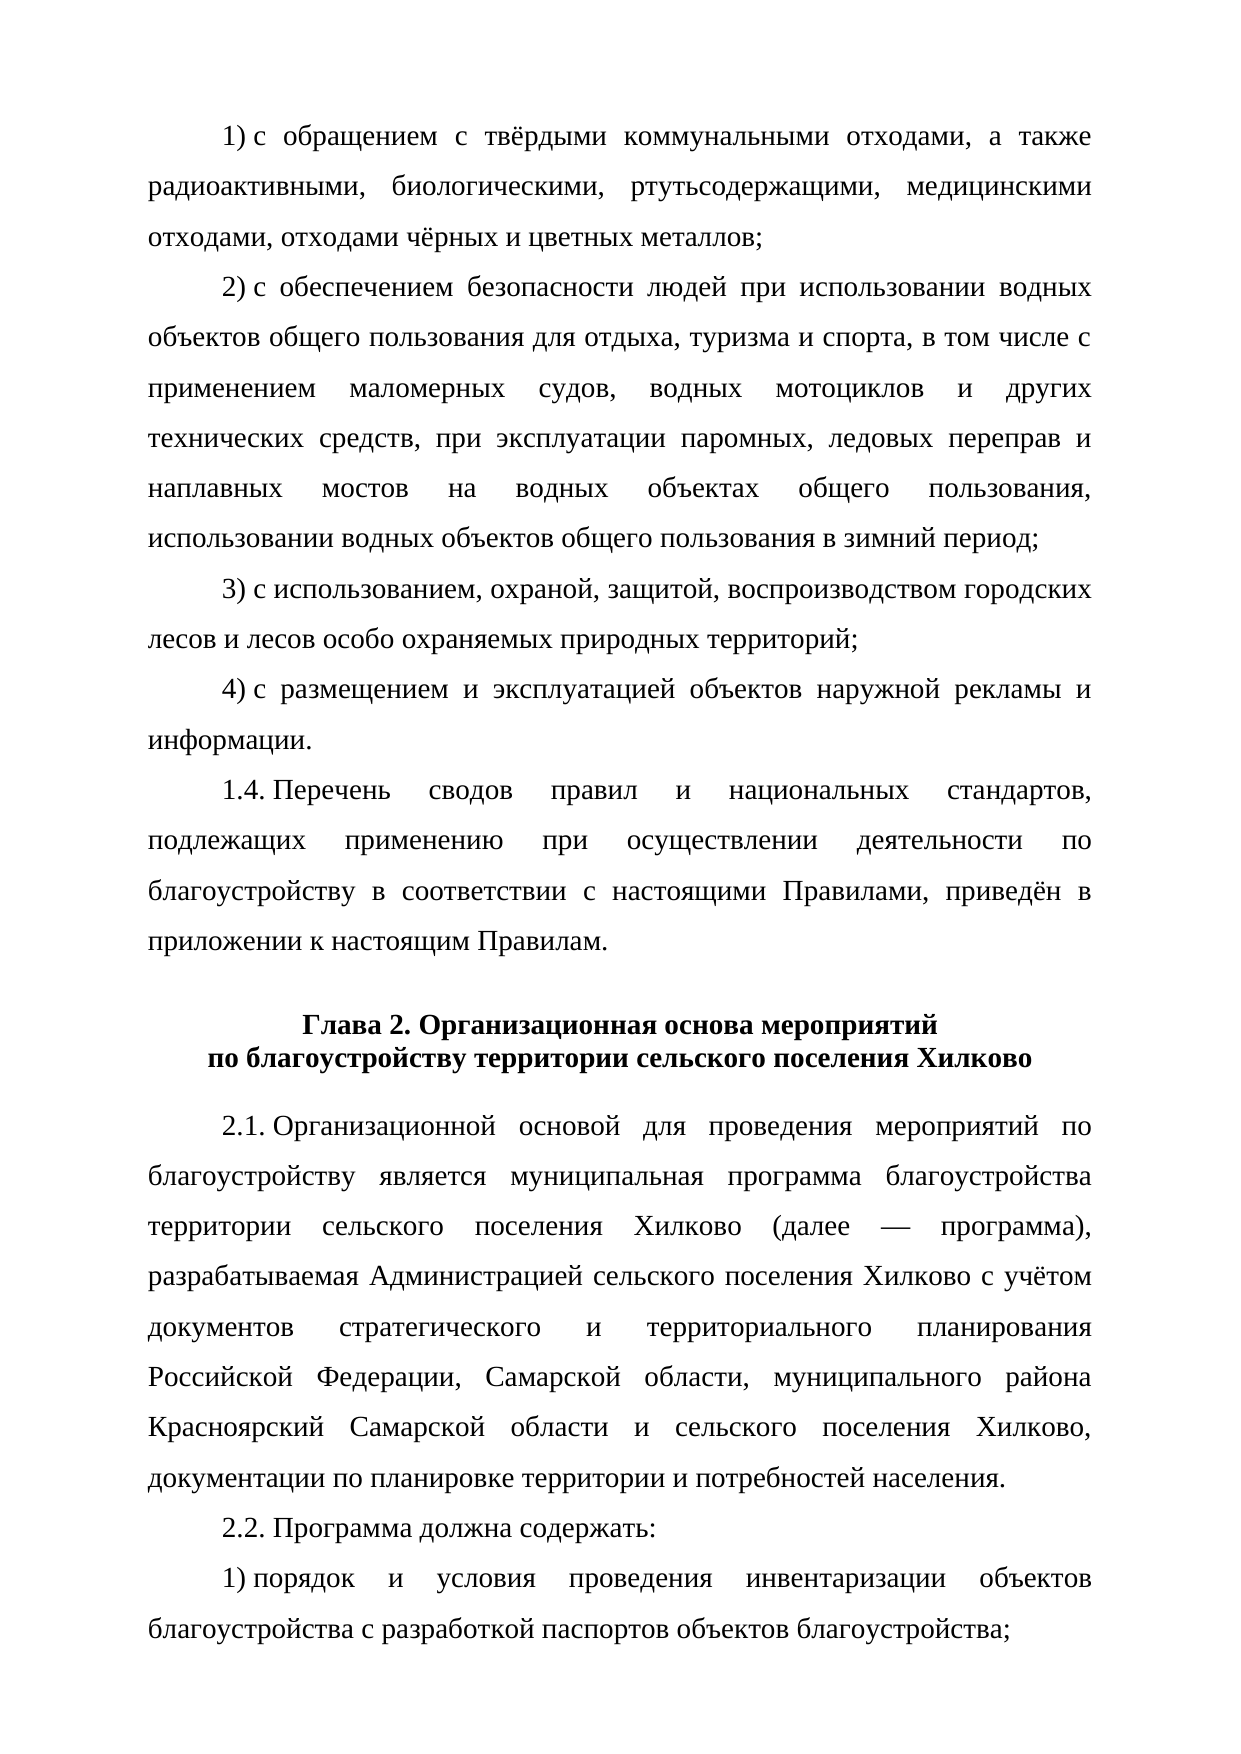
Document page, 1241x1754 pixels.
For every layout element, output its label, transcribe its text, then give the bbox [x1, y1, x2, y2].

text Глава 2. Организационная основа мероприятий [148, 1007, 1092, 1041]
text 2.1. Организационной основой для проведения мероприятий по благоустройству является муниципальная программа благоустройства территории сельского поселения Хилково (далее — программа), разрабатываемая Администрацией сельского поселения Хилково с учётом документов стратегического и территориального планирования Российской Федерации, Самарской области, муниципального района Красноярский Самарской области и сельского поселения Хилково, документации по планировке территории и потребностей населения. [148, 1108, 1092, 1493]
text 2) с обеспечением безопасности людей при использовании водных объектов общего пользования для отдыха, туризма и спорта, в том числе с применением маломерных судов, водных мотоциклов и других технических средств, при эксплуатации паромных, ледовых переправ и наплавных мостов на водных объектах общего пользования, использовании водных объектов общего пользования в зимний период; [148, 269, 1092, 554]
text 1.4. Перечень сводов правил и национальных стандартов, подлежащих применению при осуществлении деятельности по благоустройству в соответствии с настоящими Правилами, приведён в приложении к настоящим Правилам. [148, 772, 1092, 957]
text 3) с использованием, охраной, защитой, воспроизводством городских лесов и лесов особо охраняемых природных территорий; [148, 571, 1092, 655]
text по благоустройству территории сельского поселения Хилково [148, 1041, 1092, 1074]
text 2.2. Программа должна содержать: [148, 1510, 1092, 1544]
text 4) с размещением и эксплуатацией объектов наружной рекламы и информации. [148, 672, 1092, 755]
text 1) с обращением с твёрдыми коммунальными отходами, а также радиоактивными, биологическими, ртутьсодержащими, медицинскими отходами, отходами чёрных и цветных металлов; [148, 118, 1092, 252]
text 1) порядок и условия проведения инвентаризации объектов благоустройства с разработкой паспортов объектов благоустройства; [148, 1560, 1092, 1644]
